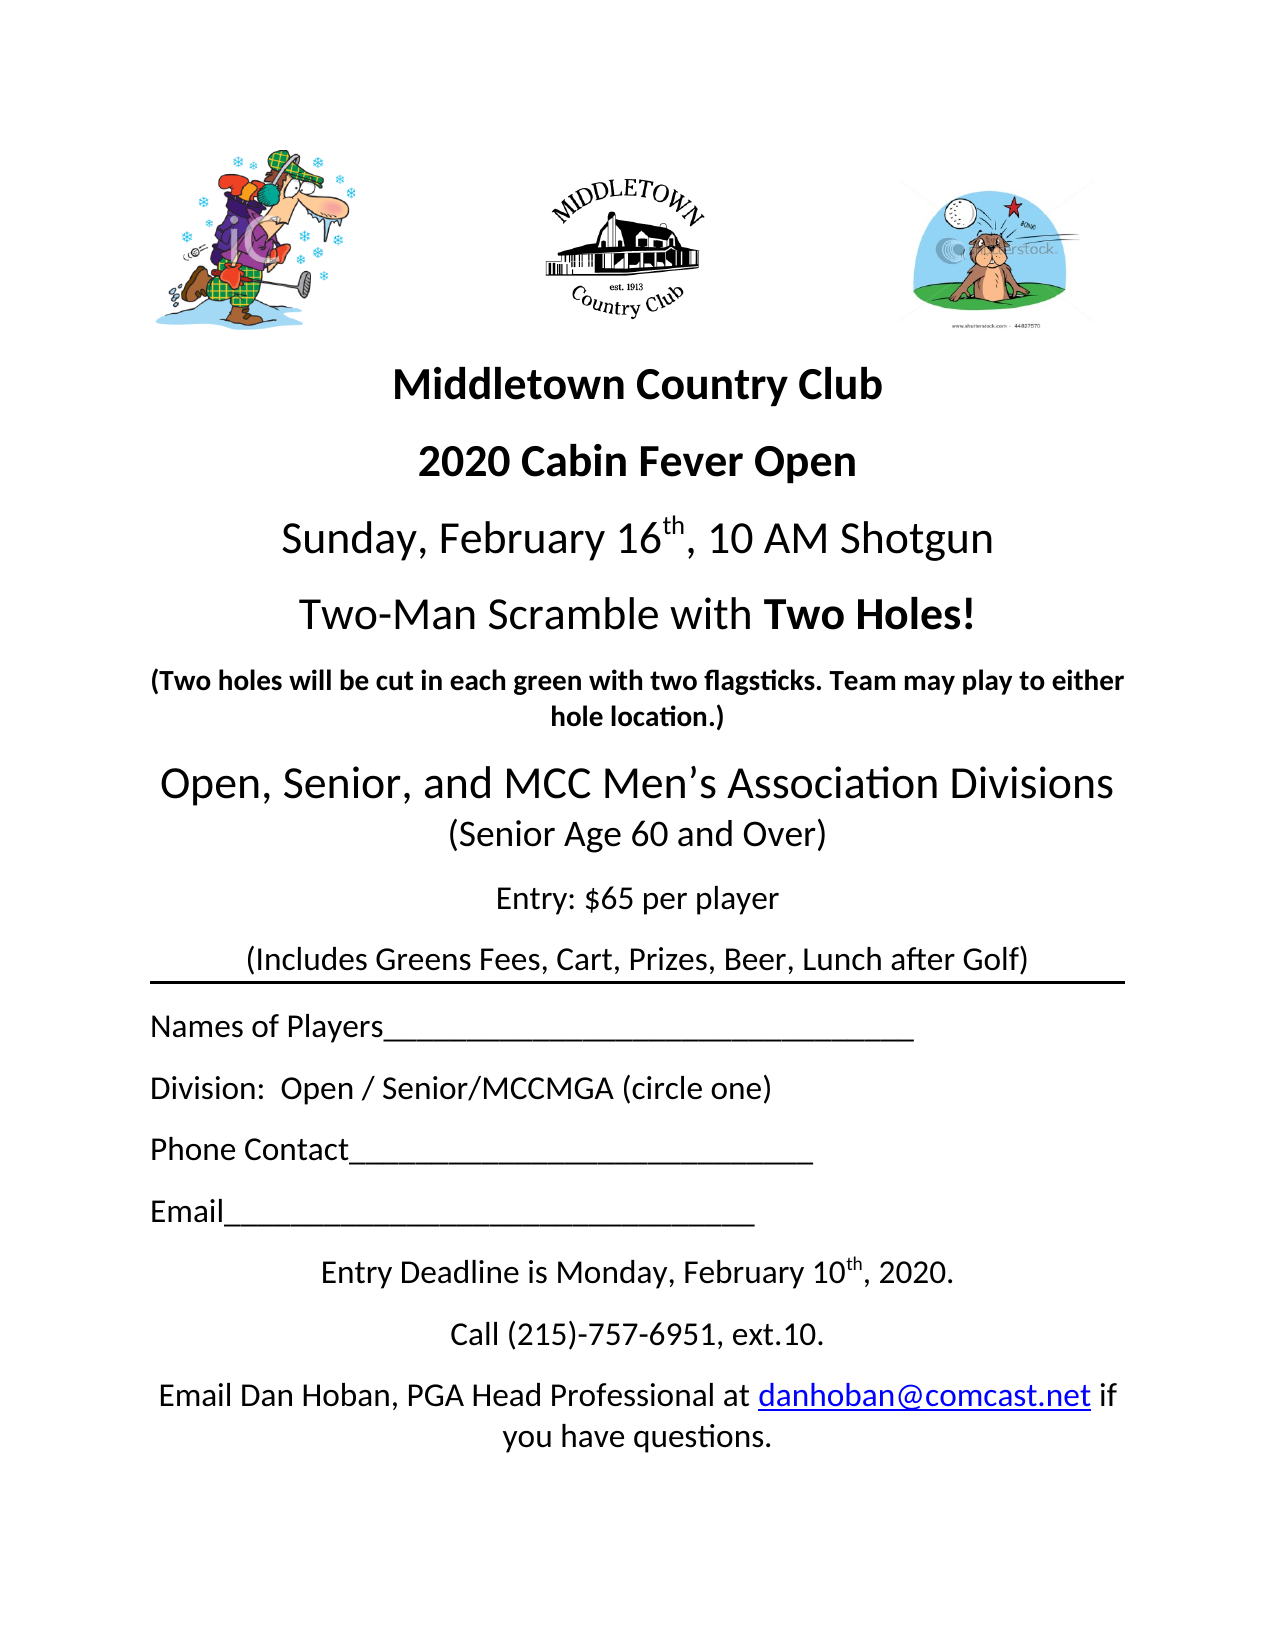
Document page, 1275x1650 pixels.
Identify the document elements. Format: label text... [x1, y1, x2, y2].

text Entry: $65 per player [150, 877, 1125, 917]
text Two-Man Scramble with Two Holes! [150, 585, 1125, 641]
text Email Dan Hoban, PGA Head Professional at danhoban@comcast.net if you have questions. [150, 1374, 1125, 1456]
text Middletown Country Club [150, 355, 1125, 411]
picture [898, 180, 1094, 330]
text Email________________________________ [150, 1190, 1125, 1231]
picture [536, 165, 718, 330]
text Open, Senior, and MCC Men’s Association Divisions (Senior Age 60 and Over) [150, 754, 1125, 856]
picture [155, 150, 356, 330]
text Call (215)-757-6951, ext.10. [150, 1313, 1125, 1354]
text Division: Open / Senior/MCCMGA (circle one) [150, 1067, 1125, 1107]
text Phone Contact____________________________ [150, 1128, 1125, 1169]
text (Two holes will be cut in each green with two flagsticks. Team may play to either hole location.) [150, 662, 1125, 733]
text Names of Players________________________________ [150, 1005, 1125, 1046]
text Entry Deadline is Monday, February 10th, 2020. [150, 1251, 1125, 1292]
text (Includes Greens Fees, Cart, Prizes, Beer, Lunch after Golf) [150, 938, 1125, 981]
text 2020 Cabin Fever Open [150, 432, 1125, 488]
text Sunday, February 16th, 10 AM Shotgun [150, 508, 1125, 564]
